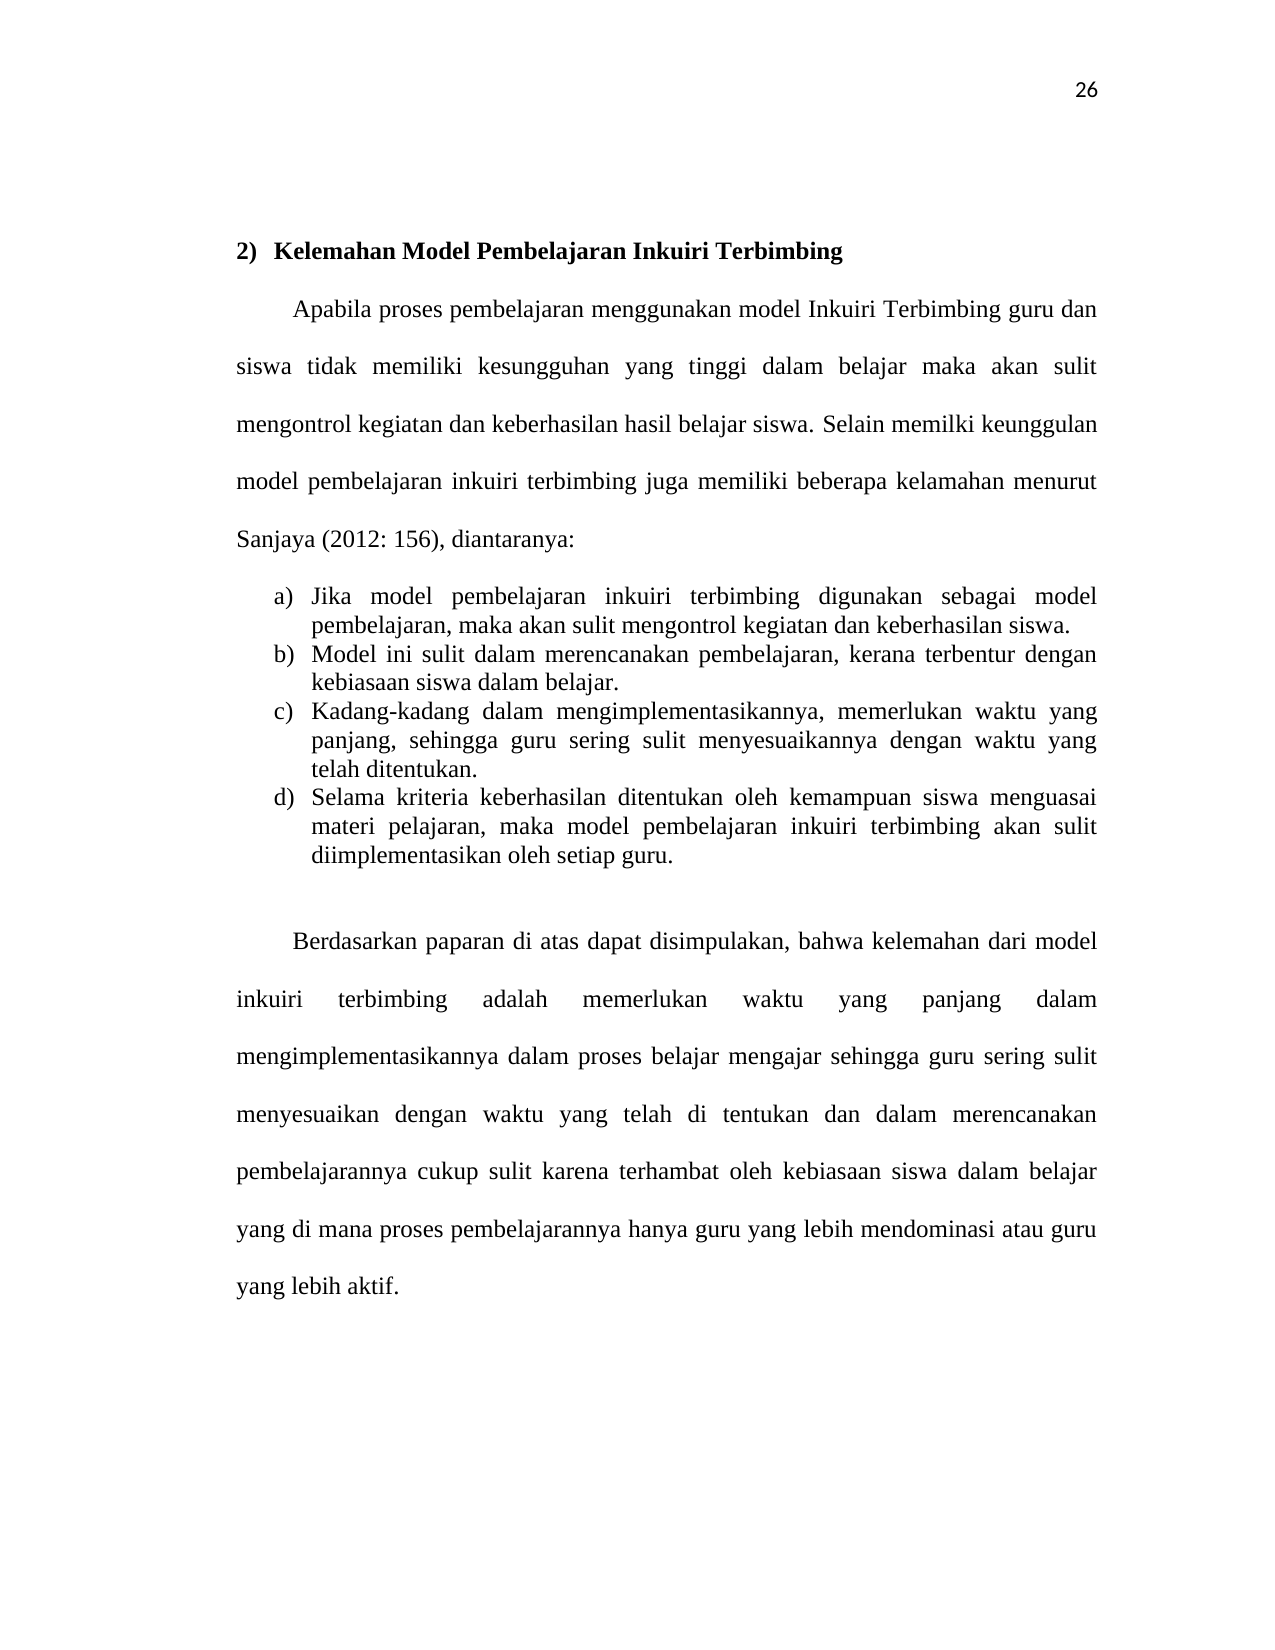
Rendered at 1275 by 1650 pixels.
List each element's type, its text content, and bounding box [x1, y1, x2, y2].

list Selama kriteria keberhasilan ditentukan oleh kemampuan siswa menguasai materi pelajaran, maka model pembelajaran inkuiri terbimbing akan sulit diimplementasikan oleh setiap guru. [274, 782, 1098, 869]
list Kadang-kadang dalam mengimplementasikannya, memerlukan waktu yang panjang, sehingga guru sering sulit menyesuaikannya dengan waktu yang telah ditentukan. [274, 696, 1098, 782]
list Model ini sulit dalam merencanakan pembelajaran, kerana terbentur dengan kebiasaan siswa dalam belajar. [274, 639, 1098, 696]
list Kelemahan Model Pembelajaran Inkuiri Terbimbing [236, 236, 1098, 265]
list Apabila proses pembelajaran menggunakan model Inkuiri Terbimbing guru dan siswa tidak memiliki kesungguhan yang tinggi dalam belajar maka akan sulit mengontrol kegiatan dan keberhasilan hasil belajar siswa. Selain memilki keunggulan model pembelajaran inkuiri terbimbing juga memiliki beberapa kelamahan menurut Sanjaya (2012: 156), diantaranya: [236, 294, 1098, 552]
list Jika model pembelajaran inkuiri terbimbing digunakan sebagai model pembelajaran, maka akan sulit mengontrol kegiatan dan keberhasilan siswa. [274, 581, 1098, 639]
list Berdasarkan paparan di atas dapat disimpulakan, bahwa kelemahan dari model inkuiri terbimbing adalah memerlukan waktu yang panjang dalam mengimplementasikannya dalam proses belajar mengajar sehingga guru sering sulit menyesuaikan dengan waktu yang telah di tentukan dan dalam merencanakan pembelajarannya cukup sulit karena terhambat oleh kebiasaan siswa dalam belajar yang di mana proses pembelajarannya hanya guru yang lebih mendominasi atau guru yang lebih aktif. [236, 926, 1098, 1300]
